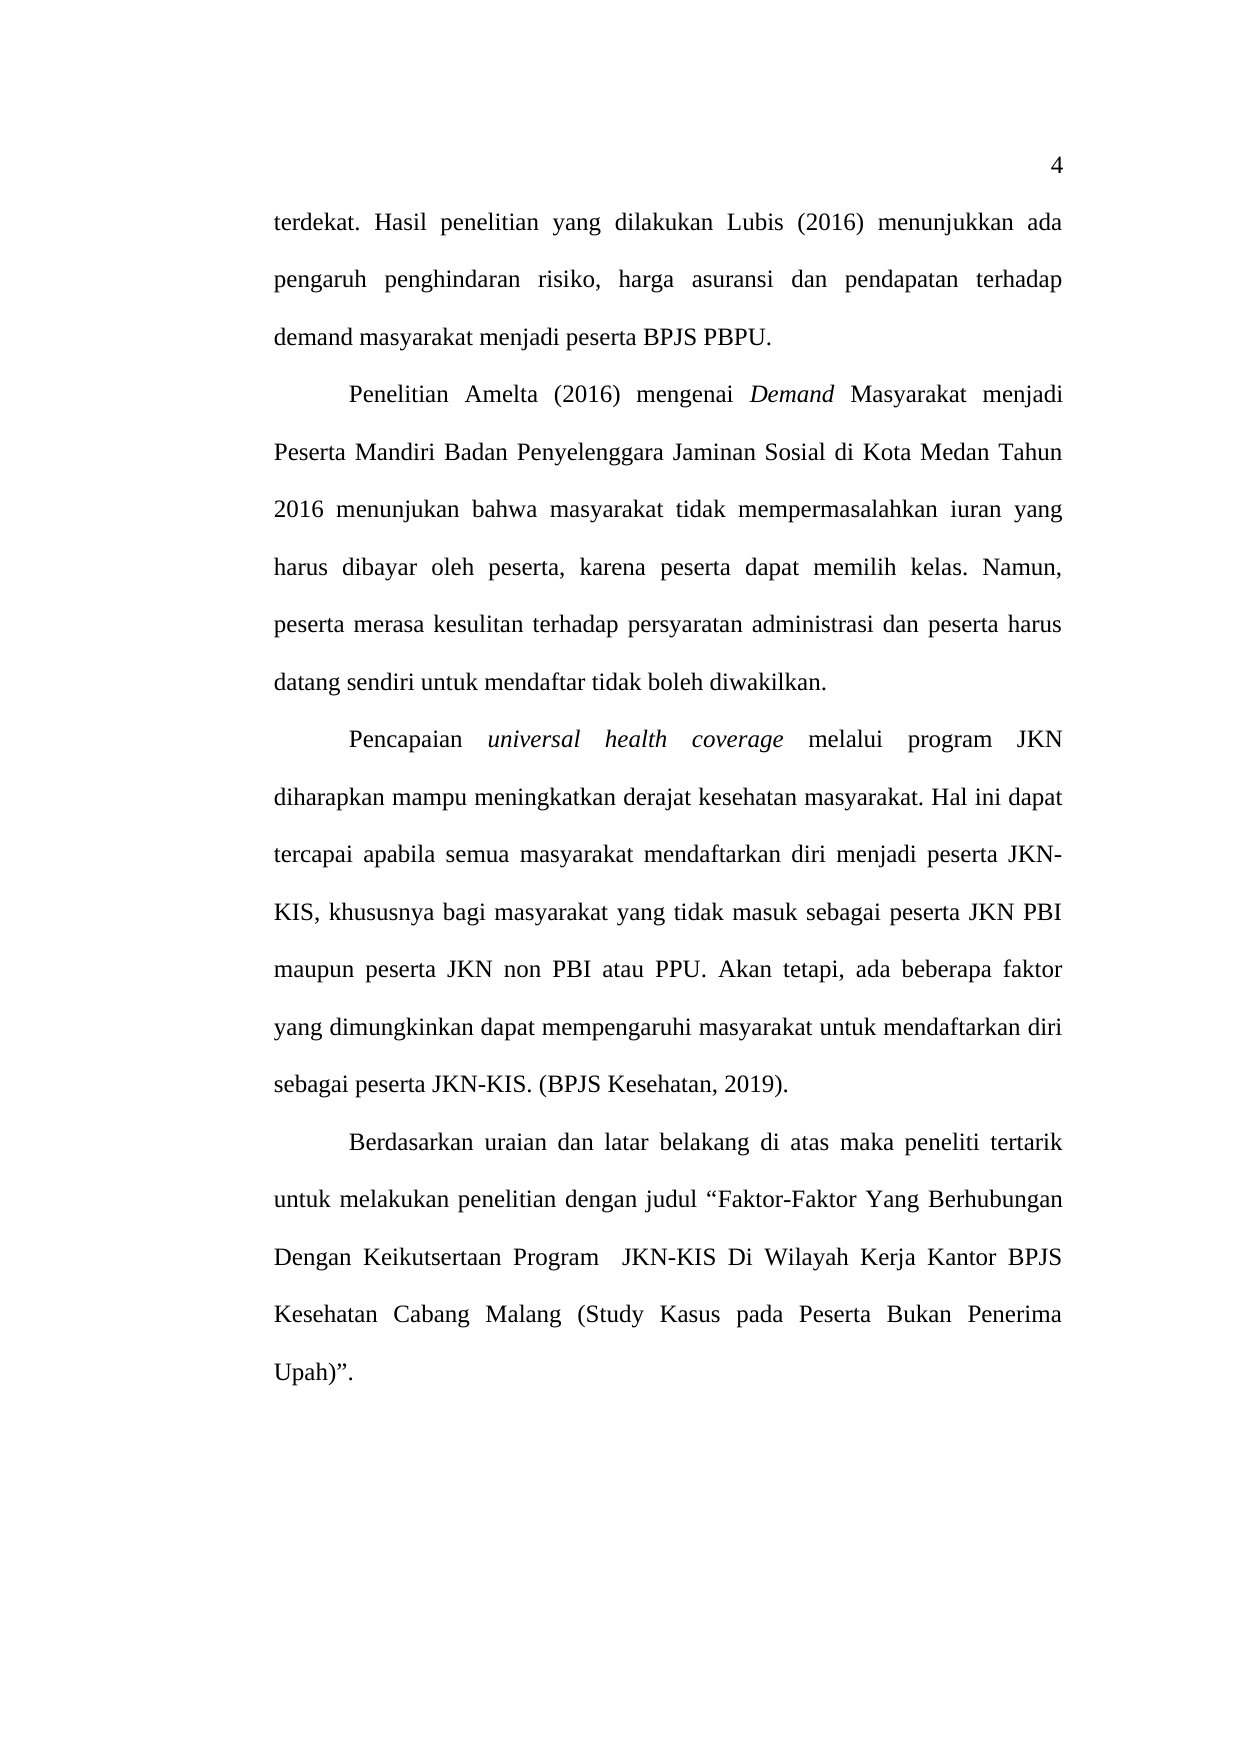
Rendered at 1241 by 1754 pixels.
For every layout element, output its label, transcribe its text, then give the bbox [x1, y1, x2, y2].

text Berdasarkan uraian dan latar belakang di atas maka peneliti tertarik untuk melakukan penelitian dengan judul “Faktor-Faktor Yang Berhubungan Dengan Keikutsertaan Program JKN-KIS Di Wilayah Kerja Kantor BPJS Kesehatan Cabang Malang (Study Kasus pada Peserta Bukan Penerima Upah)”. [274, 1127, 1063, 1386]
text Penelitian Amelta (2016) mengenai Demand Masyarakat menjadi Peserta Mandiri Badan Penyelenggara Jaminan Sosial di Kota Medan Tahun 2016 menunjukan bahwa masyarakat tidak mempermasalahkan iuran yang harus dibayar oleh peserta, karena peserta dapat memilih kelas. Namun, peserta merasa kesulitan terhadap persyaratan administrasi dan peserta harus datang sendiri untuk mendaftar tidak boleh diwakilkan. [274, 379, 1063, 696]
text Pencapaian universal health coverage melalui program JKN diharapkan mampu meningkatkan derajat kesehatan masyarakat. Hal ini dapat tercapai apabila semua masyarakat mendaftarkan diri menjadi peserta JKN-KIS, khususnya bagi masyarakat yang tidak masuk sebagai peserta JKN PBI maupun peserta JKN non PBI atau PPU. Akan tetapi, ada beberapa faktor yang dimungkinkan dapat mempengaruhi masyarakat untuk mendaftarkan diri sebagai peserta JKN-KIS. (BPJS Kesehatan, 2019). [274, 724, 1063, 1098]
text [274, 207, 1063, 351]
